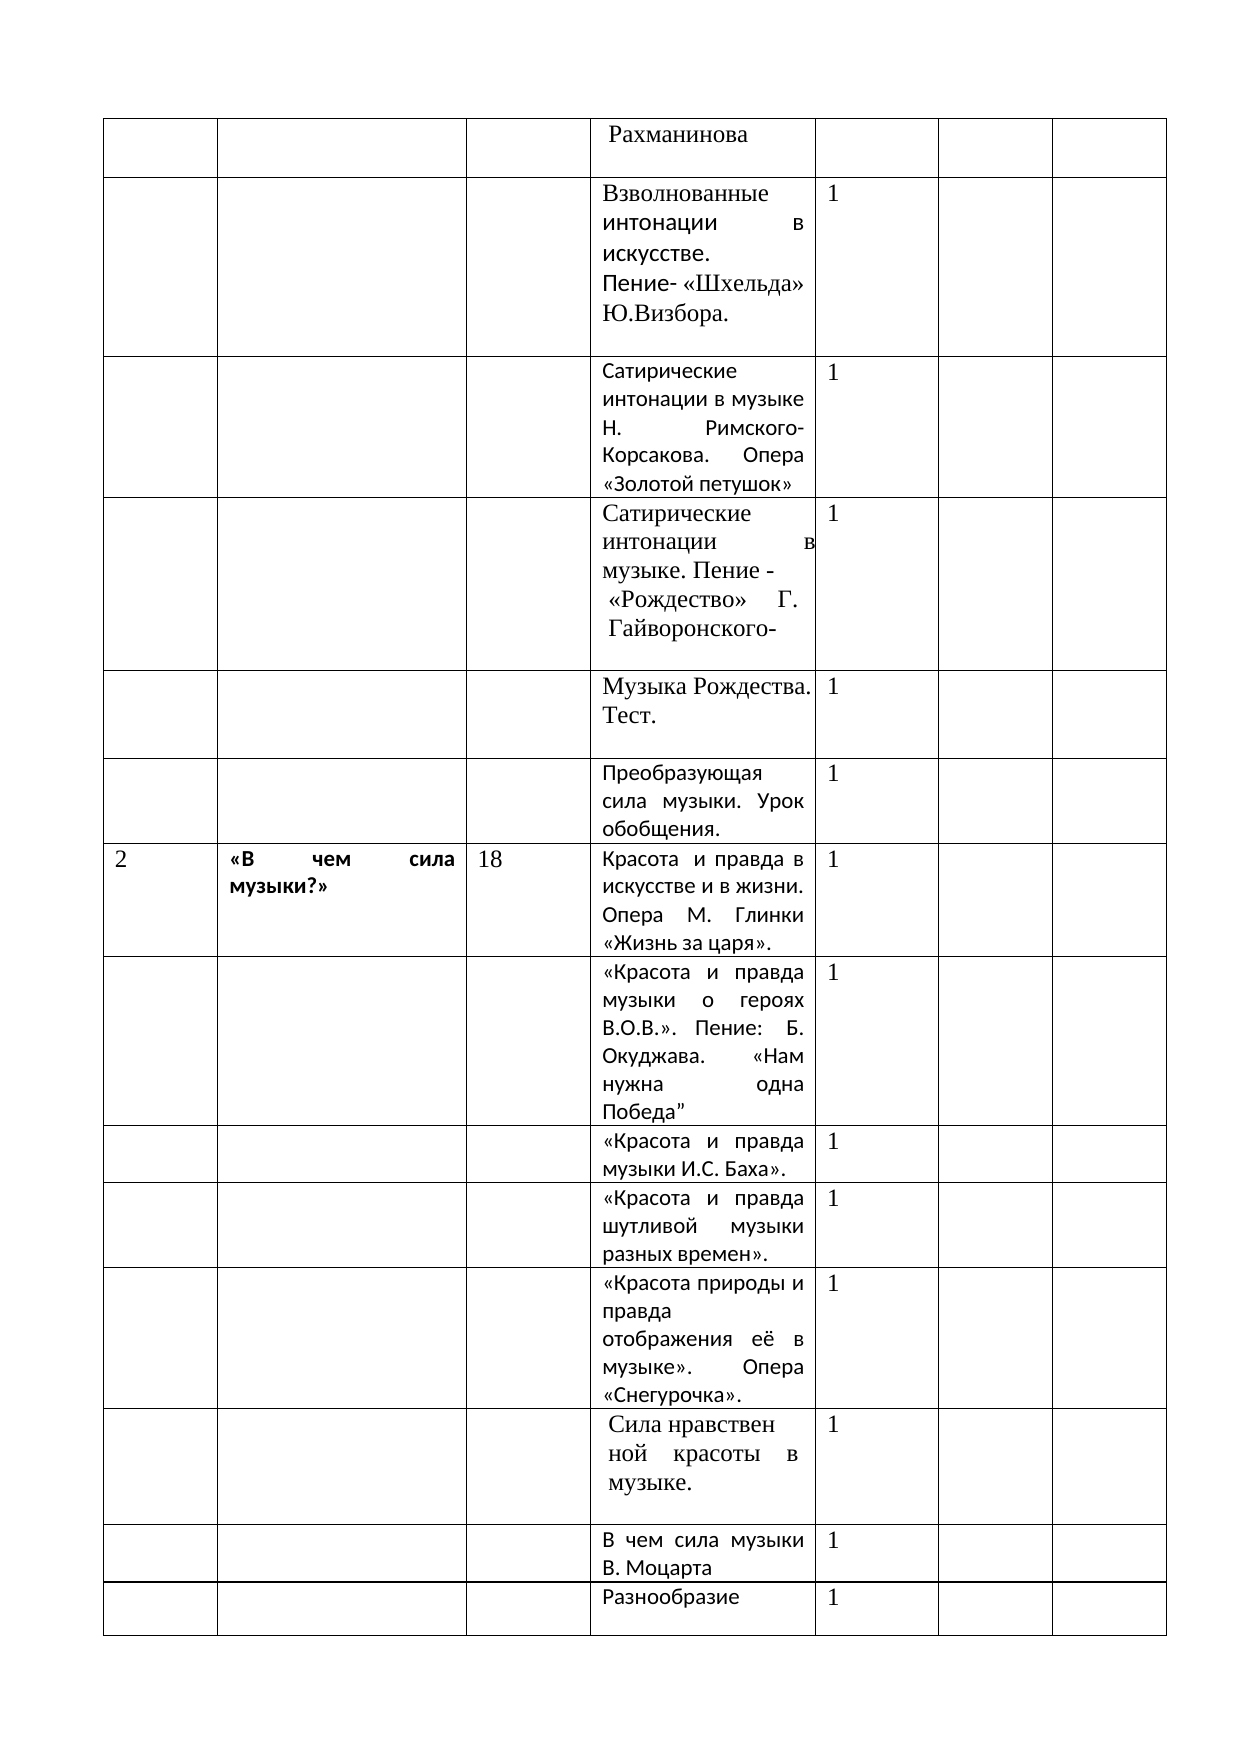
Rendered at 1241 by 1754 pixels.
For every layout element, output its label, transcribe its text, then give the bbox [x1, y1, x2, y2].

table_cell [1053, 1183, 1166, 1267]
table_cell 1 [816, 1525, 938, 1581]
table_cell [104, 1525, 217, 1581]
table_cell [1053, 844, 1166, 956]
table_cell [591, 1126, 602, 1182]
table_cell [467, 1583, 590, 1634]
table_cell 1 [816, 957, 938, 1125]
table_cell [1053, 1409, 1166, 1524]
table_cell [104, 957, 217, 1125]
table_cell Взволнованные интонации в искусстве. Пение- «Шхельда» Ю.Визбора. [591, 178, 815, 356]
table_cell [218, 957, 466, 1125]
table_cell [939, 1126, 1052, 1182]
table_cell [939, 119, 1052, 177]
table_cell [939, 1525, 1052, 1581]
table_cell [104, 1583, 217, 1634]
table_cell [218, 1126, 466, 1182]
table_cell [939, 498, 1052, 670]
table_cell [218, 1183, 466, 1267]
table_cell «Красота и правда музыки о героях В.О.В.». Пение: Б. Окуджава. «Нам нужна одна Победа” [685, 957, 815, 1125]
table_cell [467, 1268, 590, 1408]
table_cell [104, 1183, 217, 1267]
table_cell [467, 1126, 590, 1182]
table_cell «В чем сила музыки?» [218, 844, 466, 956]
table_cell [1053, 119, 1166, 177]
table_cell 1 [816, 498, 938, 670]
table_cell [467, 119, 590, 177]
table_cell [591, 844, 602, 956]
table_cell [939, 357, 1052, 497]
table_cell 1 [816, 1583, 938, 1634]
table_cell Сила нравствен ной красоты в музыке. [591, 1409, 815, 1524]
table_cell [467, 671, 590, 757]
table_cell [218, 1525, 466, 1581]
table_cell [939, 844, 1052, 956]
table_cell [218, 357, 466, 497]
table_cell [1053, 178, 1166, 356]
table_cell 1 [816, 357, 938, 497]
table_cell 1 [816, 178, 938, 356]
table_cell [1053, 1268, 1166, 1408]
table_cell [939, 671, 1052, 757]
table_cell 2 [104, 844, 217, 956]
table_cell [1053, 1126, 1166, 1182]
table_cell [104, 119, 217, 177]
table_cell [1053, 498, 1166, 670]
table_cell [218, 1409, 466, 1524]
table_cell [104, 357, 217, 497]
table_cell 1 [816, 759, 938, 843]
table_cell [1053, 1525, 1166, 1581]
table_cell [467, 1409, 590, 1524]
table_cell 1 [816, 1409, 938, 1524]
table_cell Сатирические интонации в музыке Н. Римского-Корсакова. Опера «Золотой петушок» [591, 357, 815, 497]
table_cell [939, 1409, 1052, 1524]
table_cell [1053, 357, 1166, 497]
table_cell 1 [816, 1268, 938, 1408]
table_cell [1053, 759, 1166, 843]
table_cell [939, 178, 1052, 356]
table_cell [939, 1268, 1052, 1408]
table_cell «Красота и правда шутливой музыки разных времен». [768, 1183, 815, 1267]
table_cell [467, 1525, 590, 1581]
table_cell 1 [816, 119, 938, 177]
table_cell Музыка Рождества. Тест. [591, 671, 815, 757]
table_cell 1 [816, 1183, 938, 1267]
table_cell [467, 957, 590, 1125]
table_cell [218, 119, 466, 177]
table_cell [467, 498, 590, 670]
table_cell [939, 1583, 1052, 1634]
table_cell [104, 1126, 217, 1182]
table_cell [467, 759, 590, 843]
table_cell [218, 498, 466, 670]
table_cell В чем сила музыки В. Моцарта [712, 1525, 815, 1581]
table_cell [939, 1183, 1052, 1267]
table_cell Взволнован ные интонации в искусстве. С. Рахманинова [591, 119, 815, 177]
table_cell 18 [467, 844, 590, 956]
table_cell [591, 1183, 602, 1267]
table_cell [467, 1183, 590, 1267]
table_cell [218, 1268, 466, 1408]
table_cell [1053, 671, 1166, 757]
table_cell 1 [816, 1126, 938, 1182]
table_cell [104, 671, 217, 757]
table_cell 1 [816, 844, 938, 956]
table_cell Преобразующая сила музыки. Урок обобщения. [591, 759, 815, 843]
table_cell [218, 178, 466, 356]
table_cell Разнообразие красоты и выразительности в музыке. Г. Свиридова [591, 1583, 815, 1634]
table_cell [218, 1583, 466, 1634]
table_cell Сатирические интонации в музыке. Пение - «Рождество» Г. Гайворонского- [591, 498, 815, 670]
table_cell [939, 759, 1052, 843]
table_cell [1053, 957, 1166, 1125]
table_cell [467, 357, 590, 497]
table_cell «Красота природы и правда отображения её в музыке». Опера «Снегурочка». [672, 1268, 815, 1408]
table_cell [104, 759, 217, 843]
table_cell [939, 957, 1052, 1125]
table_cell [218, 671, 466, 757]
table_cell [104, 1409, 217, 1524]
table_cell [218, 759, 466, 843]
table_cell [104, 498, 217, 670]
table_cell [104, 178, 217, 356]
table_cell [1053, 1583, 1166, 1634]
table_cell 1 [816, 671, 938, 757]
table_cell [467, 178, 590, 356]
table_cell [104, 1268, 217, 1408]
